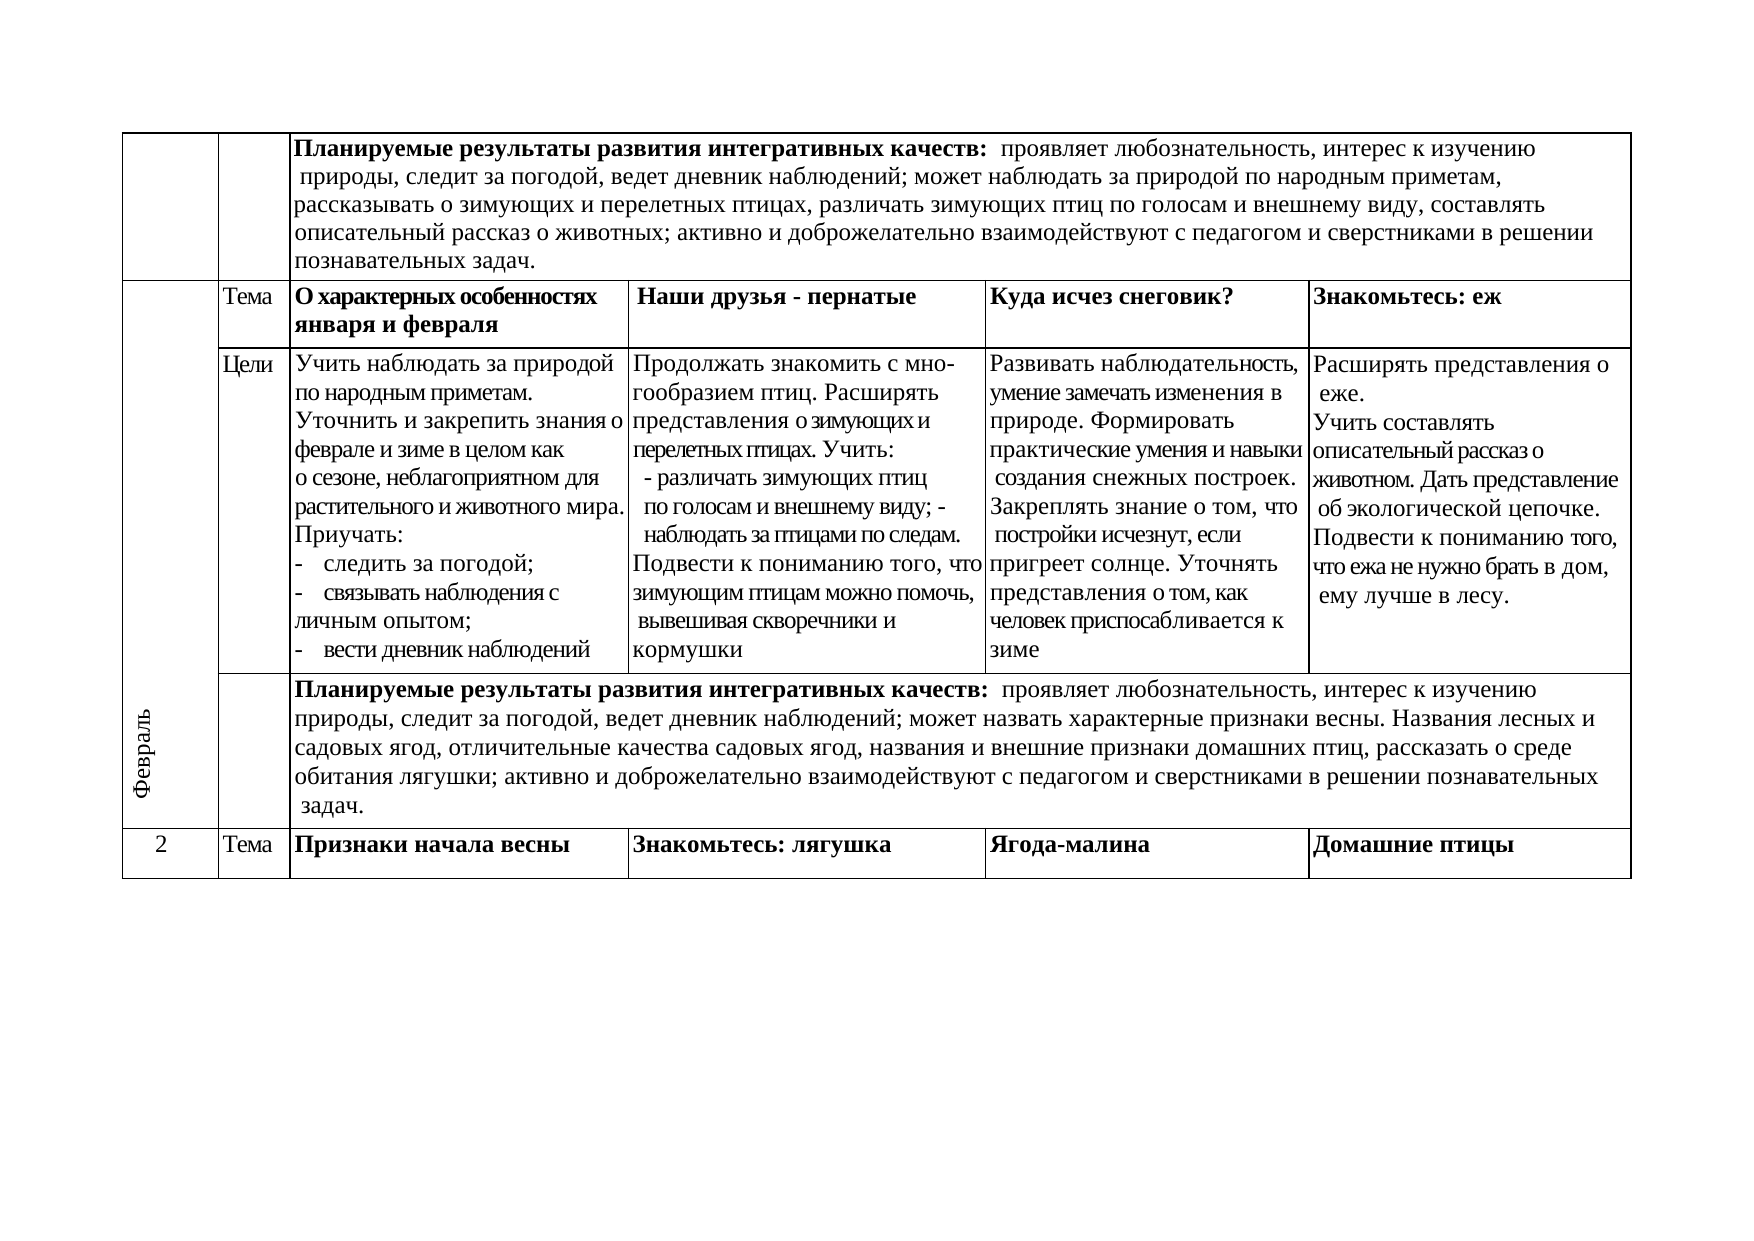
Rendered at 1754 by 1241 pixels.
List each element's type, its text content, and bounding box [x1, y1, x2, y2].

table_cell Планируемые результаты развития интегративных качеств: проявляет любознательность, интерес к изучению природы, следит за погодой, ведет дневник наблюдений; может назвать характерные признаки весны. Названия лесных и садовых ягод, отличительные качества садовых ягод, названия и внешние признаки домашних птиц, рассказать о среде обитания лягушки; активно и доброжелательно взаимодействуют с педагогом и сверстниками в решении познавательных задач. [291, 674, 1630, 827]
table_header [219, 134, 289, 280]
table_header Планируемые результаты развития интегративных качеств: проявляет любознательность, интерес к изучению природы, следит за погодой, ведет дневник наблюдений; может наблюдать за природой по народным приметам, рассказывать о зимующих и перелетных птицах, различать зимующих птиц по голосам и внешнему виду, составлять описательный рассказ о животных; активно и доброжелательно взаимодействуют с педагогом и сверстниками в решении познавательных задач. [291, 134, 1630, 280]
table_cell Знакомьтесь: лягушка [629, 829, 985, 878]
table_cell Учить наблюдать за природой по народным приметам. Уточнить и закрепить знания о феврале и зиме в целом как о сезоне, неблагоприятном для растительного и животного мира. Приучать: - следить за погодой; - связывать наблюдения с личным опытом; - вести дневник наблюдений [291, 349, 628, 673]
table_cell Февраль [123, 281, 218, 827]
table_cell О характерных особенностях января и февраля [291, 281, 628, 347]
table_cell Куда исчез снеговик? [986, 281, 1308, 347]
table_cell Продолжать знакомить с многообразием птиц. Расширять представления о зимующих и перелетных птицах. Учить: - различать зимующих птиц по голосам и внешнему виду; - наблюдать за птицами по следам. Подвести к пониманию того, что зимующим птицам можно помочь, вывешивая скворечники и кормушки [629, 349, 985, 673]
table_cell Знакомьтесь: еж [1310, 281, 1630, 347]
table_cell 2 Март [123, 829, 218, 878]
table_cell Домашние птицы [1310, 829, 1630, 878]
table_cell Цели [219, 349, 289, 673]
table_cell Расширять представления о еже. Учить составлять описательный рассказ о животном. Дать представление об экологической цепочке. Подвести к пониманию того, что ежа не нужно брать в дом, ему лучше в лесу. [1310, 349, 1630, 673]
table_cell Развивать наблюдательность, умение замечать изменения в природе. Формировать практические умения и навыки создания снежных построек. Закреплять знание о том, что постройки исчезнут, если пригреет солнце. Уточнять представления о том, как человек приспосабливается к зиме [986, 349, 1308, 673]
table_cell Ягода-малина [986, 829, 1308, 878]
table_cell Признаки начала весны [291, 829, 628, 878]
table_cell [219, 674, 289, 827]
table_cell Наши друзья - пернатые [629, 281, 985, 347]
table_cell Тема [219, 281, 289, 347]
table_cell Тема [219, 829, 289, 878]
table_header [123, 134, 218, 280]
